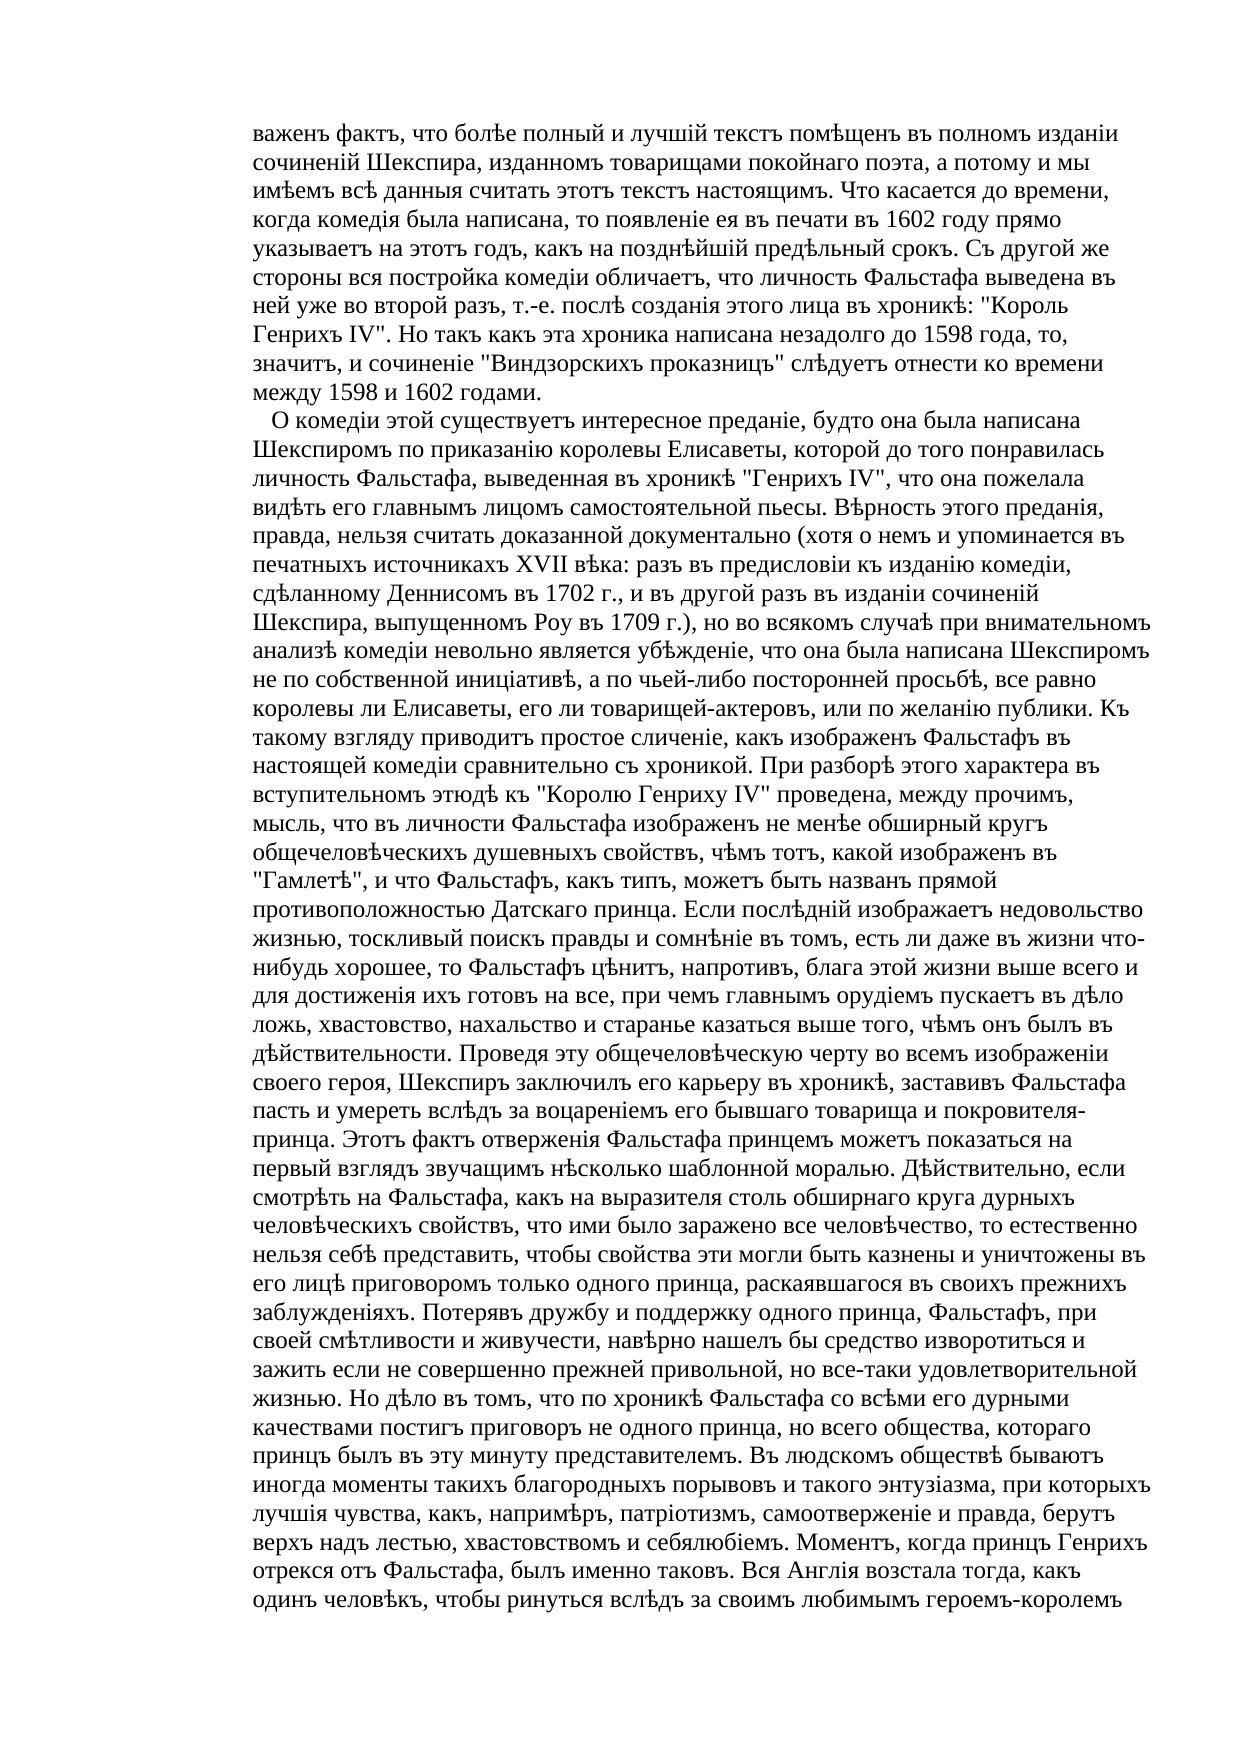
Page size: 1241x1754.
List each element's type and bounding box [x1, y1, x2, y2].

text [252, 118, 1152, 406]
text [252, 406, 1152, 1613]
